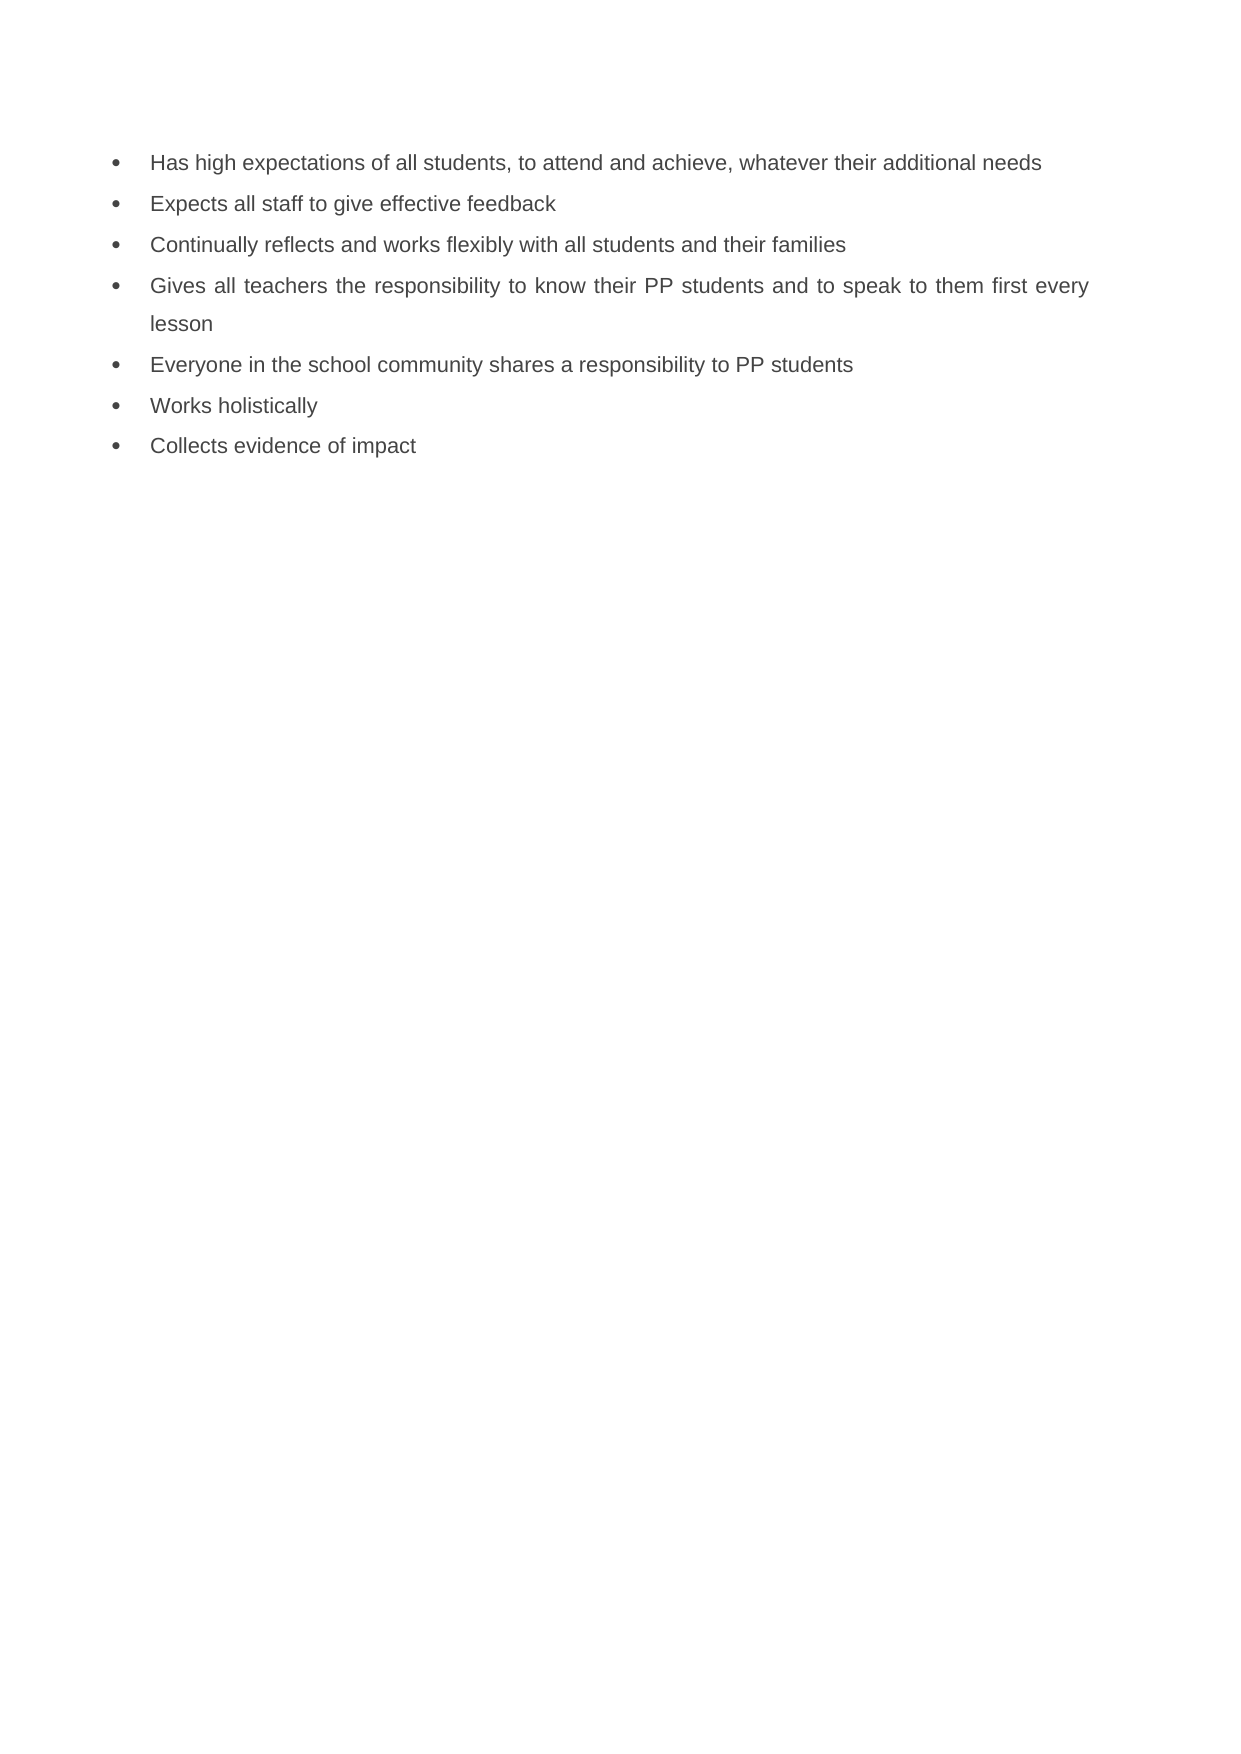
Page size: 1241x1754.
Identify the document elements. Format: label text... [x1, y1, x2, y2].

list Continually reflects and works flexibly with all students and their families [112, 232, 1090, 257]
list Expects all staff to give effective feedback [112, 191, 1090, 216]
list Collects evidence of impact [112, 433, 1090, 459]
list Works holistically [112, 392, 1090, 418]
list Gives all teachers the responsibility to know their PP students and to speak to them first every lesson [112, 273, 1090, 336]
list Has high expectations of all students, to attend and achieve, whatever their additional needs [112, 150, 1090, 175]
list Everyone in the school community shares a responsibility to PP students [112, 352, 1090, 377]
